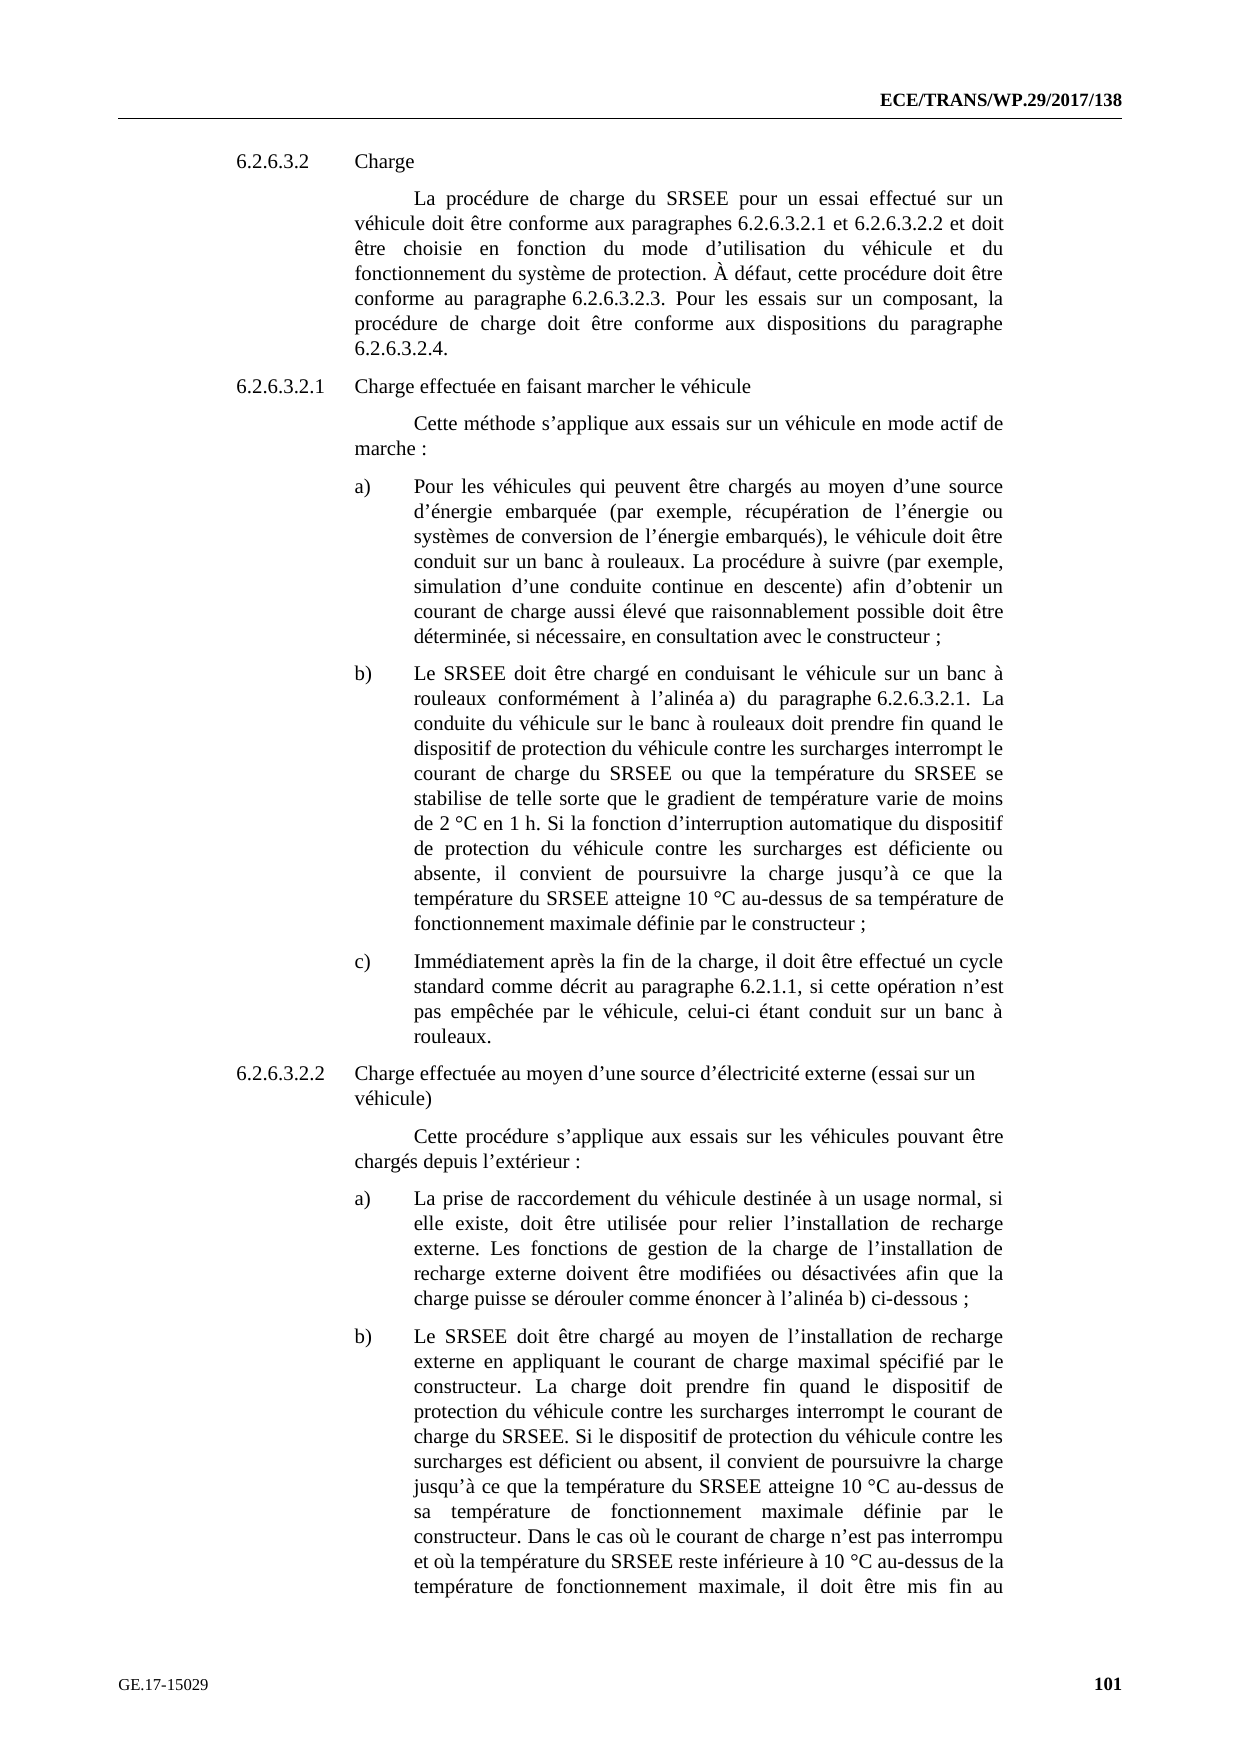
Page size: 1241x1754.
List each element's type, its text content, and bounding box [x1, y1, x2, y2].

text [354, 1323, 1004, 1598]
text a) Pour les véhicules qui peuvent être chargés au moyen d’une source d’énergie embarquée (par exemple, récupération de l’énergie ou systèmes de conversion de l’énergie embarqués), le véhicule doit être conduit sur un banc à rouleaux. La procédure à suivre (par exemple, simulation d’une conduite continue en descente) afin d’obtenir un courant de charge aussi élevé que raisonnablement possible doit être déterminée, si nécessaire, en consultation avec le constructeur ; [354, 473, 1004, 648]
text 6.2.6.3.2.1 Charge effectuée en faisant marcher le véhicule [236, 373, 1004, 398]
text La procédure de charge du SRSEE pour un essai effectué sur un véhicule doit être conforme aux paragraphes 6.2.6.3.2.1 et 6.2.6.3.2.2 et doit être choisie en fonction du mode d’utilisation du véhicule et du fonctionnement du système de protection. À défaut, cette procédure doit être conforme au paragraphe 6.2.6.3.2.3. Pour les essais sur un composant, la procédure de charge doit être conforme aux dispositions du paragraphe 6.2.6.3.2.4. [354, 185, 1004, 360]
text b) Le SRSEE doit être chargé en conduisant le véhicule sur un banc à rouleaux conformément à l’alinéa a) du paragraphe 6.2.6.3.2.1. La conduite du véhicule sur le banc à rouleaux doit prendre fin quand le dispositif de protection du véhicule contre les surcharges interrompt le courant de charge du SRSEE ou que la température du SRSEE se stabilise de telle sorte que le gradient de température varie de moins de 2 °C en 1 h. Si la fonction d’interruption automatique du dispositif de protection du véhicule contre les surcharges est déficiente ou absente, il convient de poursuivre la charge jusqu’à ce que la température du SRSEE atteigne 10 °C au-dessus de sa température de fonctionnement maximale définie par le constructeur ; [354, 660, 1004, 935]
text 6.2.6.3.2.2 Charge effectuée au moyen d’une source d’électricité externe (essai sur un véhicule) [236, 1060, 1004, 1110]
text 6.2.6.3.2 Charge [236, 148, 1004, 173]
text Cette procédure s’applique aux essais sur les véhicules pouvant être chargés depuis l’extérieur : [354, 1123, 1004, 1173]
text Cette méthode s’applique aux essais sur un véhicule en mode actif de marche : [354, 410, 1004, 460]
text a) La prise de raccordement du véhicule destinée à un usage normal, si elle existe, doit être utilisée pour relier l’installation de recharge externe. Les fonctions de gestion de la charge de l’installation de recharge externe doivent être modifiées ou désactivées afin que la charge puisse se dérouler comme énoncer à l’alinéa b) ci-dessous ; [354, 1185, 1004, 1310]
text c) Immédiatement après la fin de la charge, il doit être effectué un cycle standard comme décrit au paragraphe 6.2.1.1, si cette opération n’est pas empêchée par le véhicule, celui-ci étant conduit sur un banc à rouleaux. [354, 948, 1004, 1048]
